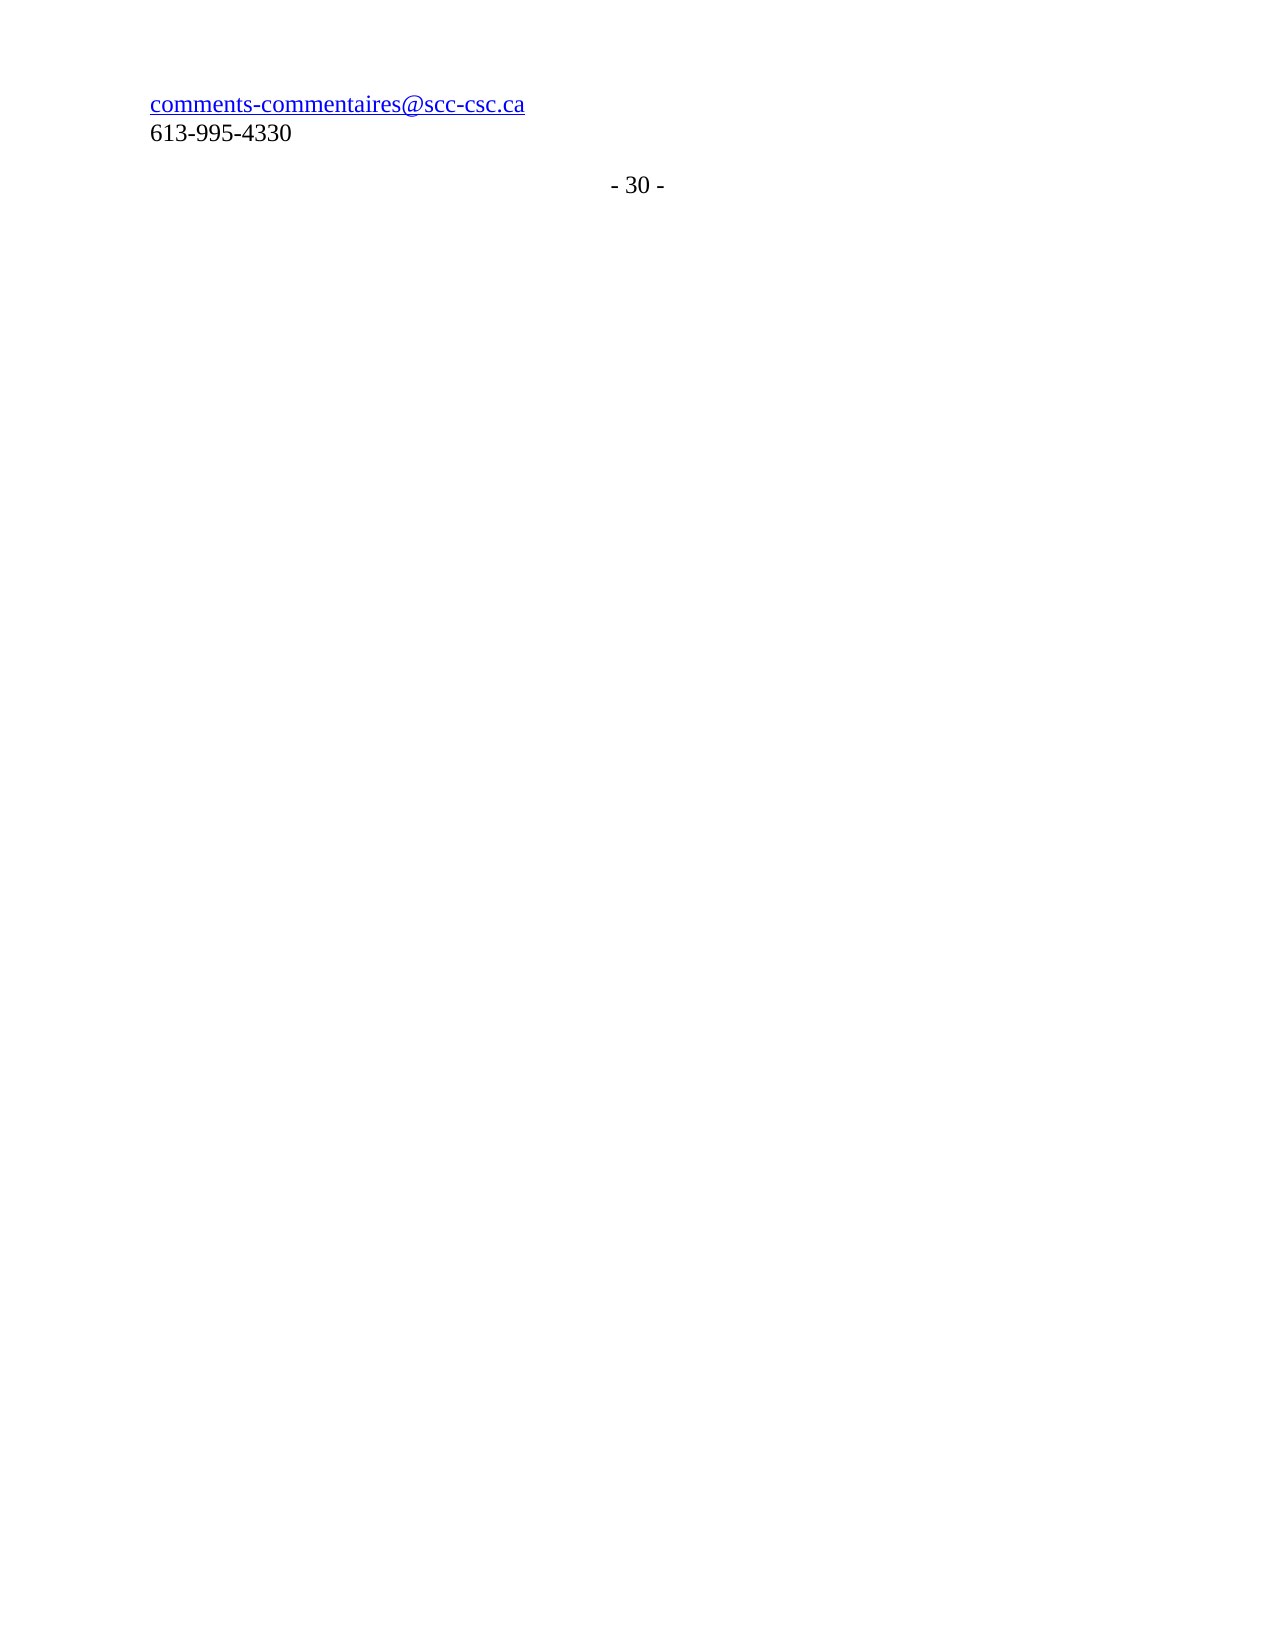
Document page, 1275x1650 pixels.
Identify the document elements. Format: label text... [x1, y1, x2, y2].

text 613-995-4330 [150, 118, 1125, 146]
text - 30 - [150, 171, 1125, 199]
text comments-commentaires@scc-csc.ca [150, 89, 1125, 118]
